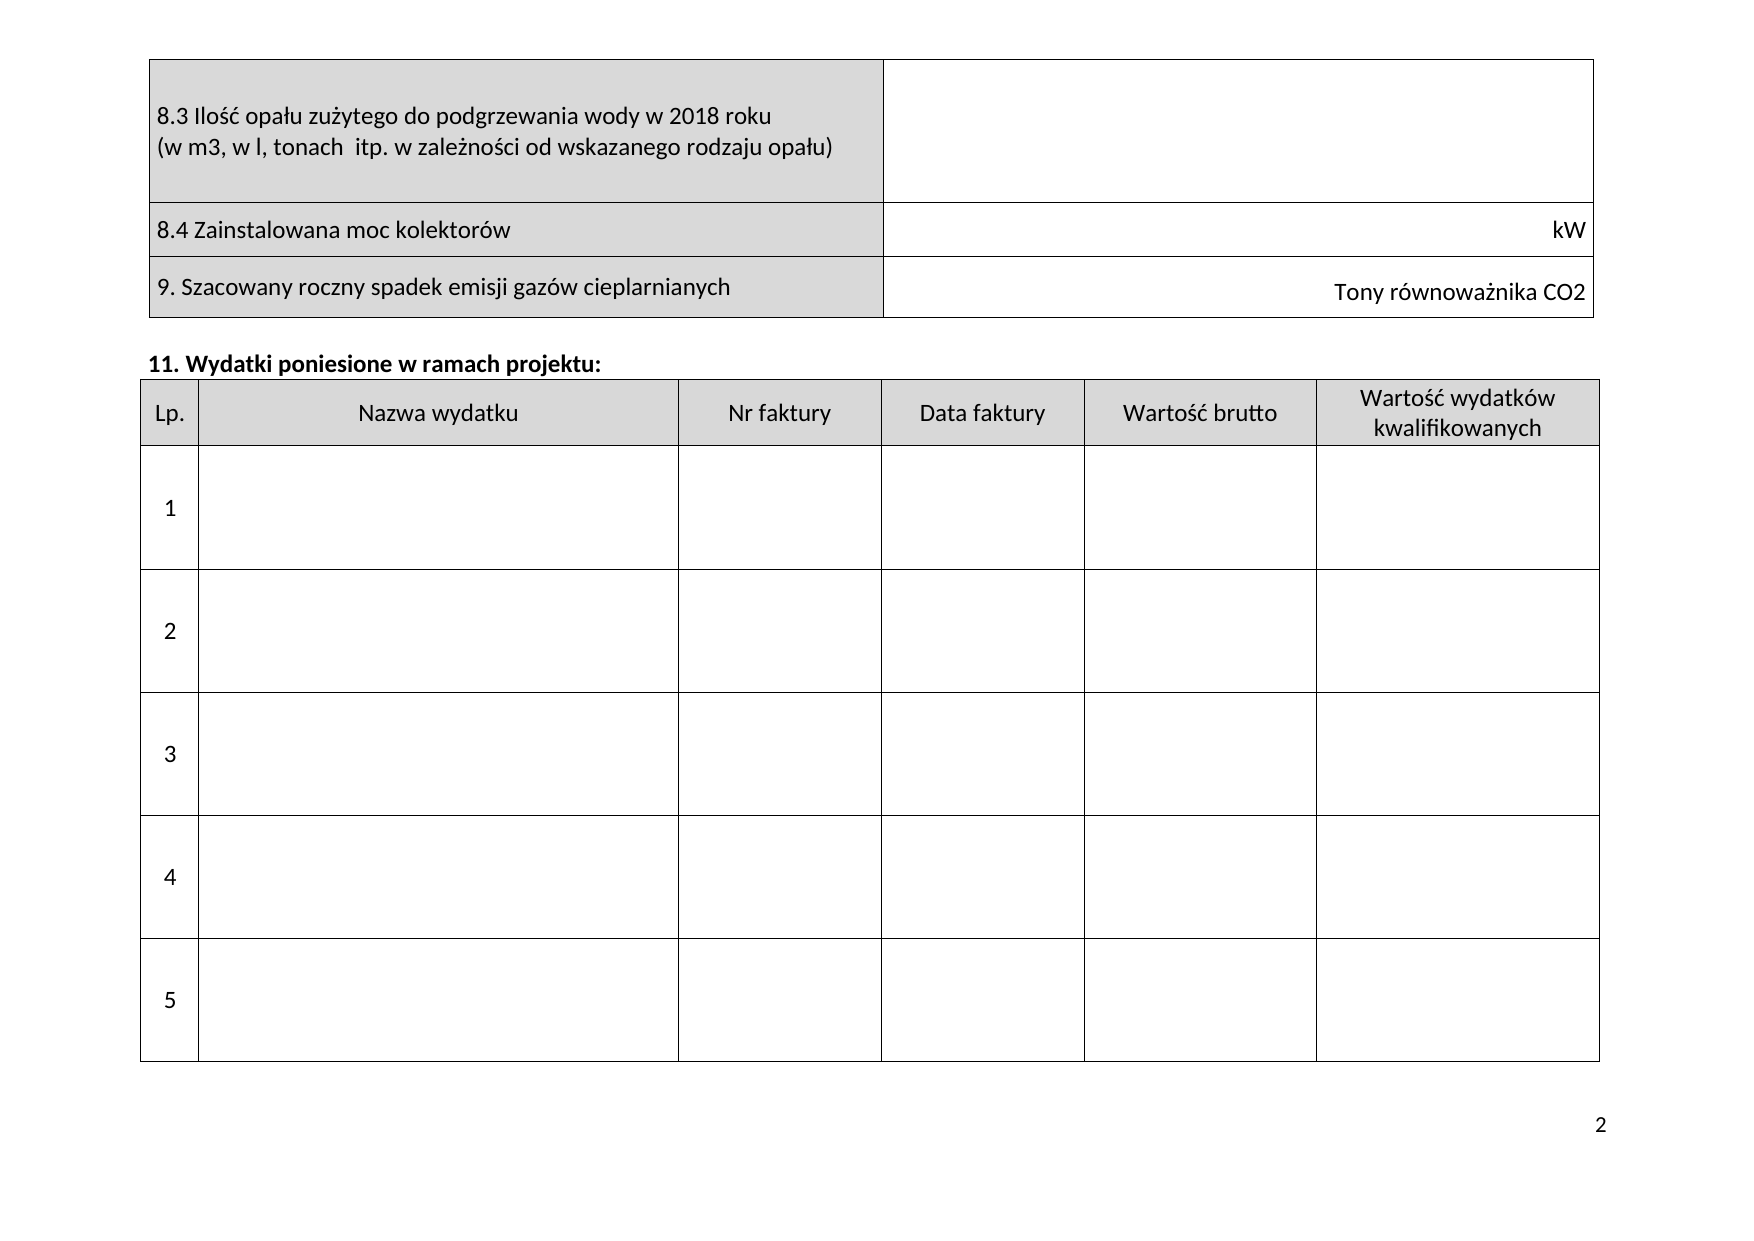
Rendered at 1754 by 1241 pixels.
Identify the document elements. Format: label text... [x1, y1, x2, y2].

table_cell 8.3 Ilość opału zużytego do podgrzewania wody w 2018 roku (w m3, w l, tonach itp. w zależności od wskazanego rodzaju opału) [150, 60, 883, 202]
table_cell 3 [141, 693, 198, 815]
table_cell [199, 446, 678, 568]
table_header Nazwa wydatku [199, 380, 678, 445]
table_cell [199, 939, 678, 1061]
table_cell [679, 570, 881, 692]
table_cell [199, 570, 678, 692]
table_cell [199, 693, 678, 815]
table_cell 2 [141, 570, 198, 692]
table_cell kW [884, 203, 1593, 256]
table_cell [1317, 693, 1599, 815]
table_cell [1317, 446, 1599, 568]
table_header Wartość wydatków kwalifikowanych [1317, 380, 1599, 445]
table_cell [679, 693, 881, 815]
table_cell [882, 446, 1084, 568]
table_cell 9. Szacowany roczny spadek emisji gazów cieplarnianych [150, 257, 883, 317]
table_cell [882, 693, 1084, 815]
table_cell [679, 816, 881, 938]
table_cell Tony równoważnika CO2 [884, 257, 1593, 317]
table_header Nr faktury [679, 380, 881, 445]
table_cell [1317, 570, 1599, 692]
table_cell [882, 939, 1084, 1061]
table_header Data faktury [882, 380, 1084, 445]
table_cell [679, 446, 881, 568]
table_header Wartość brutto [1085, 380, 1316, 445]
table_cell [1317, 816, 1599, 938]
table_cell [1317, 939, 1599, 1061]
table_cell [882, 816, 1084, 938]
table_cell [1085, 939, 1316, 1061]
text 11. Wydatki poniesione w ramach projektu: [148, 348, 1606, 379]
table_cell 4 [141, 816, 198, 938]
table_cell [679, 939, 881, 1061]
table_cell [884, 60, 1593, 202]
table_cell [882, 570, 1084, 692]
table_cell [1085, 570, 1316, 692]
table_cell 1 [141, 446, 198, 568]
table_cell 8.4 Zainstalowana moc kolektorów [150, 203, 883, 256]
table_cell [1085, 693, 1316, 815]
table_header Lp. [141, 380, 198, 445]
table_cell [199, 816, 678, 938]
table_cell [1085, 446, 1316, 568]
table_cell [1085, 816, 1316, 938]
table_cell 5 [141, 939, 198, 1061]
